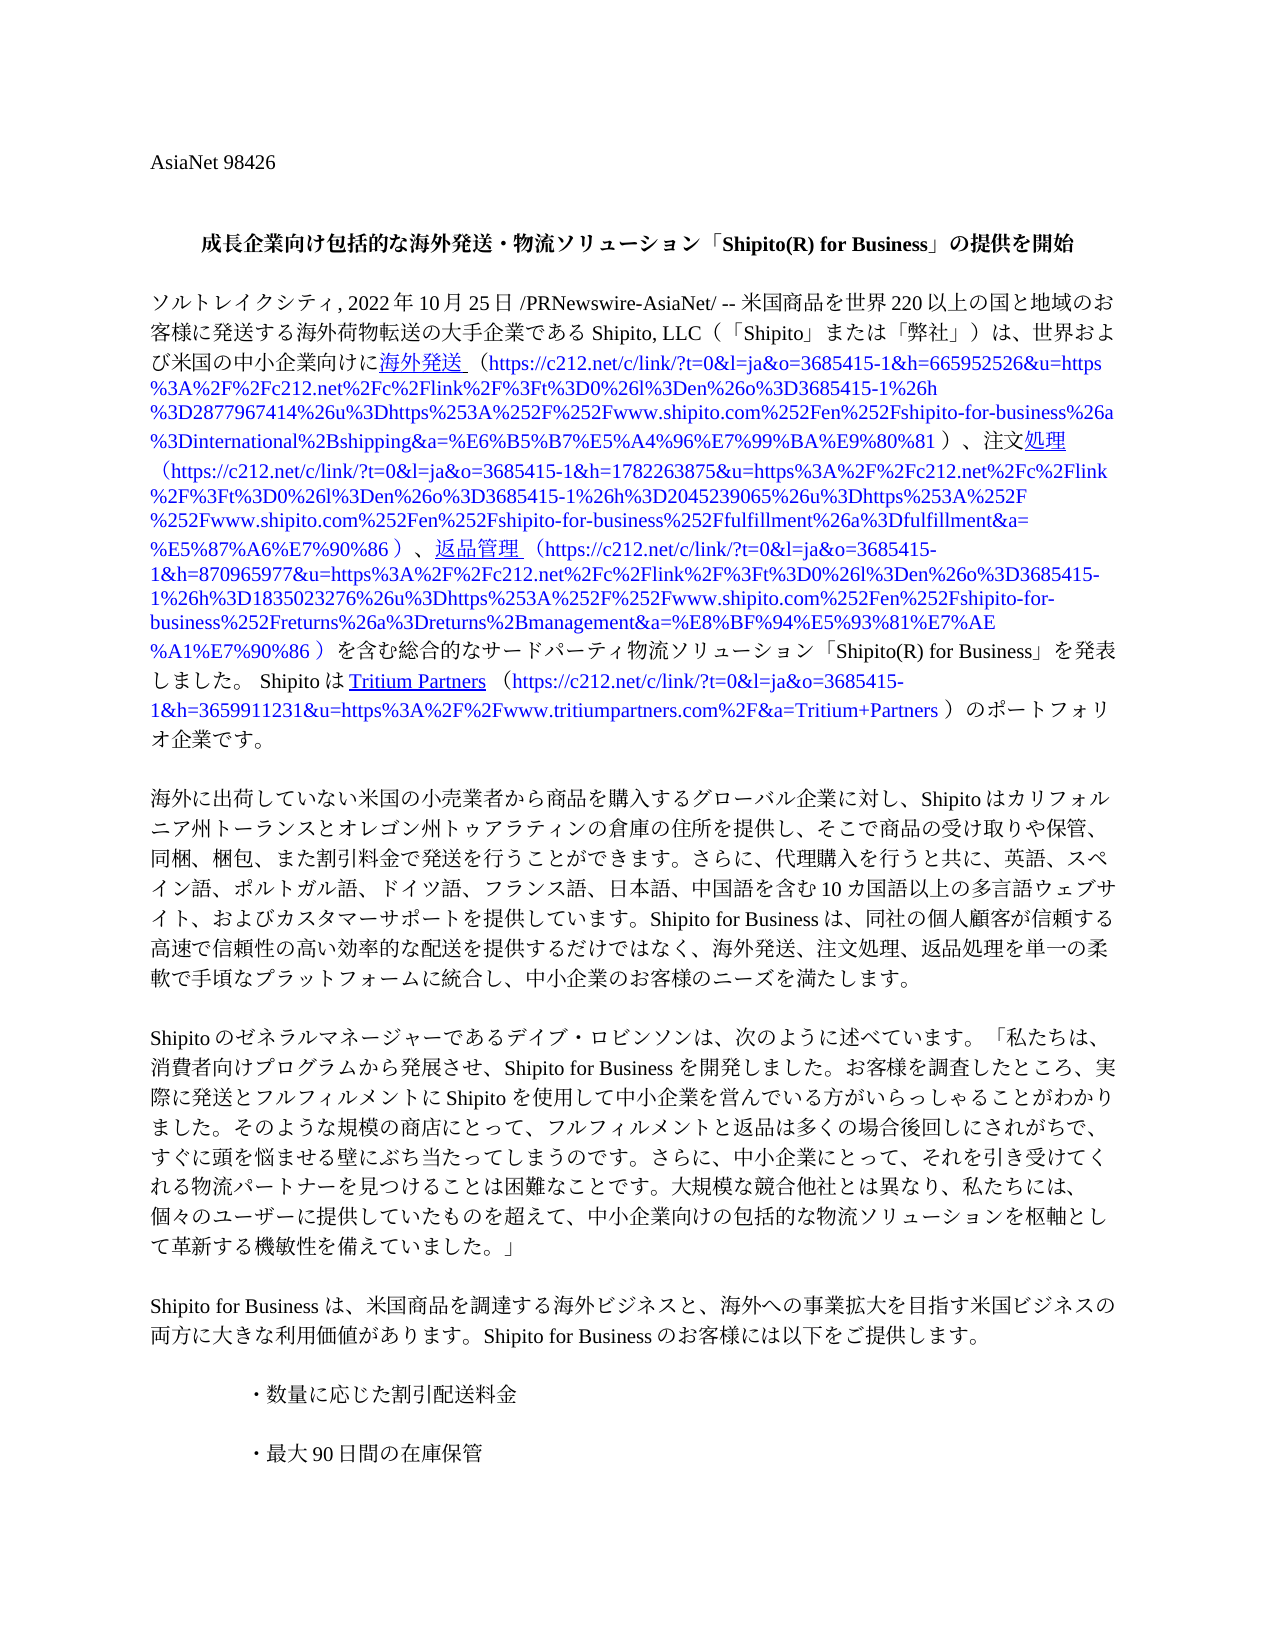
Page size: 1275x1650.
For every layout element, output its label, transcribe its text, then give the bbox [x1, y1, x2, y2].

text ソルトレイクシティ, 2022年10月25日 /PRNewswire-AsiaNet/ -- 米国商品を世界220以上の国と地域のお客様に発送する海外荷物転送の大手企業であるShipito, LLC（「Shipito」または「弊社」）は、世界および米国の中小企業向けに海外発送 （https://c212.net/c/link/?t=0&l=ja&o=3685415-1&h=665952526&u=https%3A%2F%2Fc212.net%2Fc%2Flink%2F%3Ft%3D0%26l%3Den%26o%3D3685415-1%26h%3D2877967414%26u%3Dhttps%253A%252F%252Fwww.shipito.com%252Fen%252Fshipito-for-business%26a%3Dinternational%2Bshipping&a=%E6%B5%B7%E5%A4%96%E7%99%BA%E9%80%81 ）、注文処理 （https://c212.net/c/link/?t=0&l=ja&o=3685415-1&h=1782263875&u=https%3A%2F%2Fc212.net%2Fc%2Flink%2F%3Ft%3D0%26l%3Den%26o%3D3685415-1%26h%3D2045239065%26u%3Dhttps%253A%252F%252Fwww.shipito.com%252Fen%252Fshipito-for-business%252Ffulfillment%26a%3Dfulfillment&a=%E5%87%A6%E7%90%86 ）、返品管理 （https://c212.net/c/link/?t=0&l=ja&o=3685415-1&h=870965977&u=https%3A%2F%2Fc212.net%2Fc%2Flink%2F%3Ft%3D0%26l%3Den%26o%3D3685415-1%26h%3D1835023276%26u%3Dhttps%253A%252F%252Fwww.shipito.com%252Fen%252Fshipito-for-business%252Freturns%26a%3Dreturns%2Bmanagement&a=%E8%BF%94%E5%93%81%E7%AE%A1%E7%90%86 ）を含む総合的なサードパーティ物流ソリューション「Shipito(R) for Business」を発表しました。 ShipitoはTritium Partners （https://c212.net/c/link/?t=0&l=ja&o=3685415-1&h=3659911231&u=https%3A%2F%2Fwww.tritiumpartners.com%2F&a=Tritium+Partners ）のポートフォリオ企業です。 [150, 286, 1125, 754]
text ・最大90日間の在庫保管 [246, 1438, 1125, 1468]
text 成長企業向け包括的な海外発送・物流ソリューション「Shipito(R) for Business」の提供を開始 [150, 203, 1125, 257]
text AsiaNet 98426 [150, 150, 1125, 174]
text Shipito for Business は、米国商品を調達する海外ビジネスと、海外への事業拡大を目指す米国ビジネスの両方に大きな利用価値があります。Shipito for Businessのお客様には以下をご提供します。 [150, 1290, 1125, 1349]
text 海外に出荷していない米国の小売業者から商品を購入するグローバル企業に対し、Shipitoはカリフォルニア州トーランスとオレゴン州トゥアラティンの倉庫の住所を提供し、そこで商品の受け取りや保管、同梱、梱包、また割引料金で発送を行うことができます。さらに、代理購入を行うと共に、英語、スペイン語、ポルトガル語、ドイツ語、フランス語、日本語、中国語を含む10カ国語以上の多言語ウェブサイト、およびカスタマーサポートを提供しています。Shipito for Businessは、同社の個人顧客が信頼する高速で信頼性の高い効率的な配送を提供するだけではなく、海外発送、注文処理、返品処理を単一の柔軟で手頃なプラットフォームに統合し、中小企業のお客様のニーズを満たします。 [150, 783, 1125, 992]
text ・数量に応じた割引配送料金 [246, 1379, 1125, 1408]
text Shipitoのゼネラルマネージャーであるデイブ・ロビンソンは、次のように述べています。「私たちは、消費者向けプログラムから発展させ、Shipito for Business を開発しました。お客様を調査したところ、実際に発送とフルフィルメントにShipito を使用して中小企業を営んでいる方がいらっしゃることがわかりました。そのような規模の商店にとって、フルフィルメントと返品は多くの場合後回しにされがちで、すぐに頭を悩ませる壁にぶち当たってしまうのです。さらに、中小企業にとって、それを引き受けてくれる物流パートナーを見つけることは困難なことです。大規模な競合他社とは異なり、私たちには、個々のユーザーに提供していたものを超えて、中小企業向けの包括的な物流ソリューションを枢軸として革新する機敏性を備えていました。」 [150, 1021, 1125, 1261]
